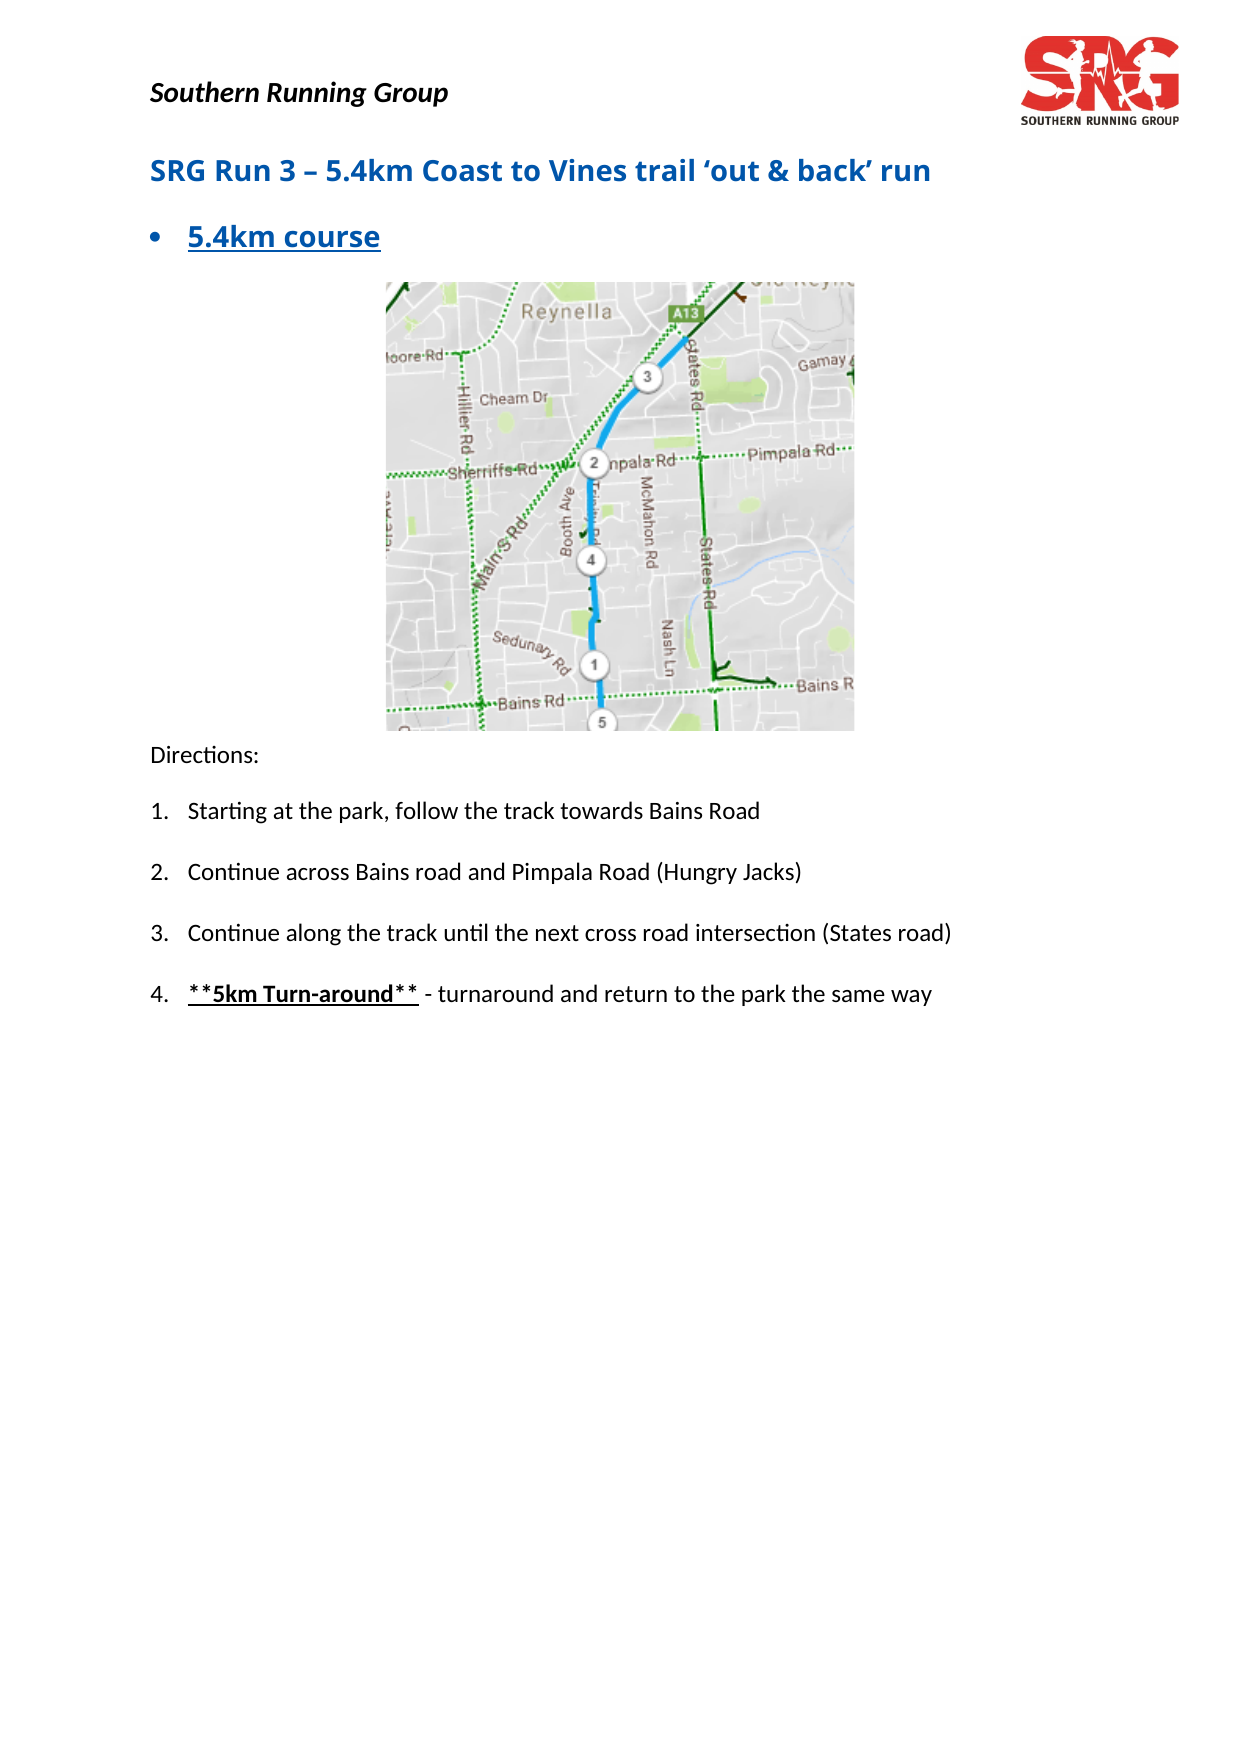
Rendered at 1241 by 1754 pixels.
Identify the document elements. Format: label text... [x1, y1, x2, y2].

picture [385, 282, 855, 731]
list 5.4km course [150, 216, 1090, 256]
text SRG Run 3 – 5.4km Coast to Vines trail ‘out & back’ run [150, 150, 1090, 190]
picture [1021, 36, 1179, 125]
